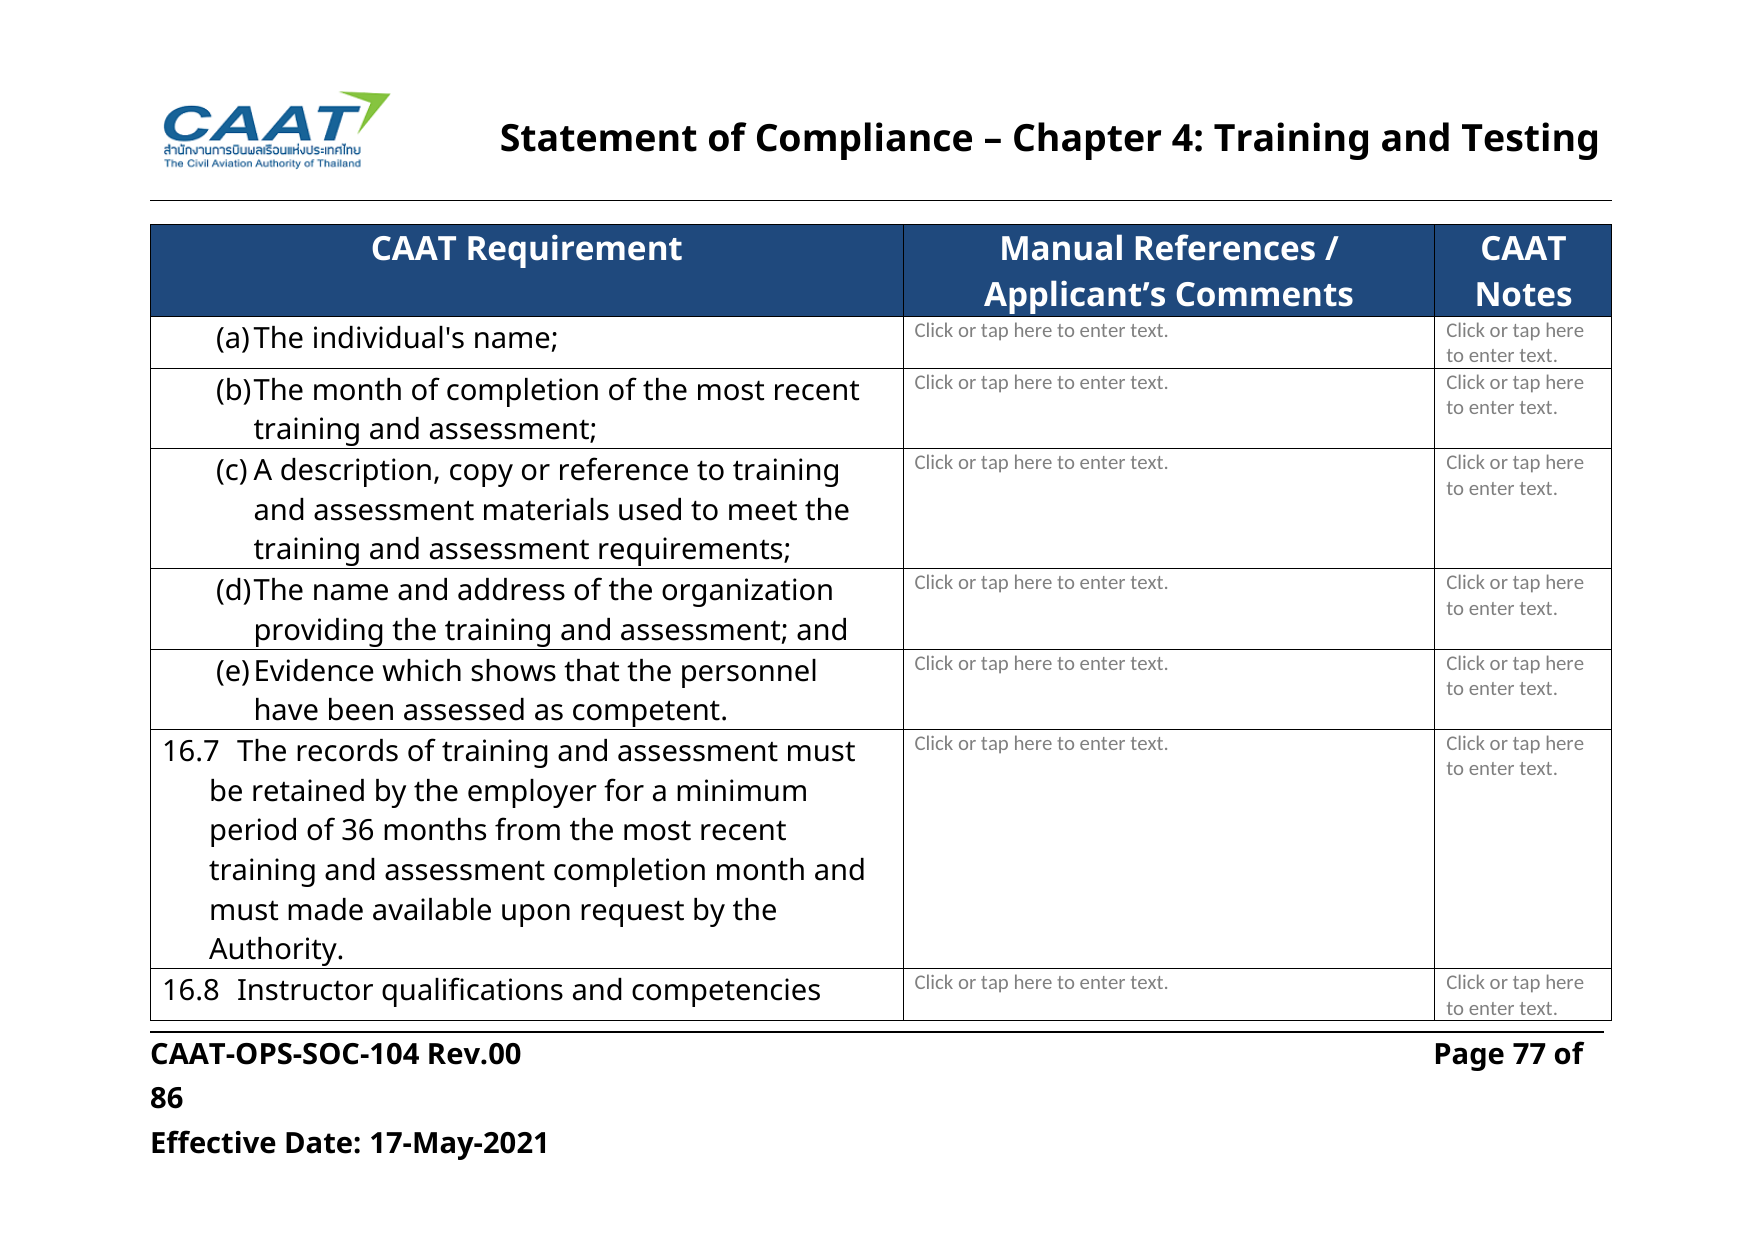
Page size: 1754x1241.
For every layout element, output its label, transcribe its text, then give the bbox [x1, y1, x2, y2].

table_cell 16.8 Instructor qualifications and competencies [151, 969, 903, 1020]
table_header CAAT Notes [1435, 225, 1611, 316]
table_cell A description, copy or reference to training and assessment materials used to meet the training and assessment requirements; [151, 449, 903, 568]
table_header CAAT Requirement [151, 225, 903, 316]
table_cell Evidence which shows that the personnel have been assessed as competent. [151, 650, 903, 729]
table_cell The individual's name; [151, 317, 903, 368]
table_header Manual References / Applicant’s Comments [904, 225, 1434, 316]
table_cell The name and address of the organization providing the training and assessment; and [151, 569, 903, 649]
table_cell The month of completion of the most recent training and assessment; [151, 369, 903, 448]
picture [161, 86, 392, 175]
table_cell 16.7 The records of training and assessment must be retained by the employer for a minimum period of 36 months from the most recent training and assessment completion month and must made available upon request by the Authority. [151, 730, 903, 968]
